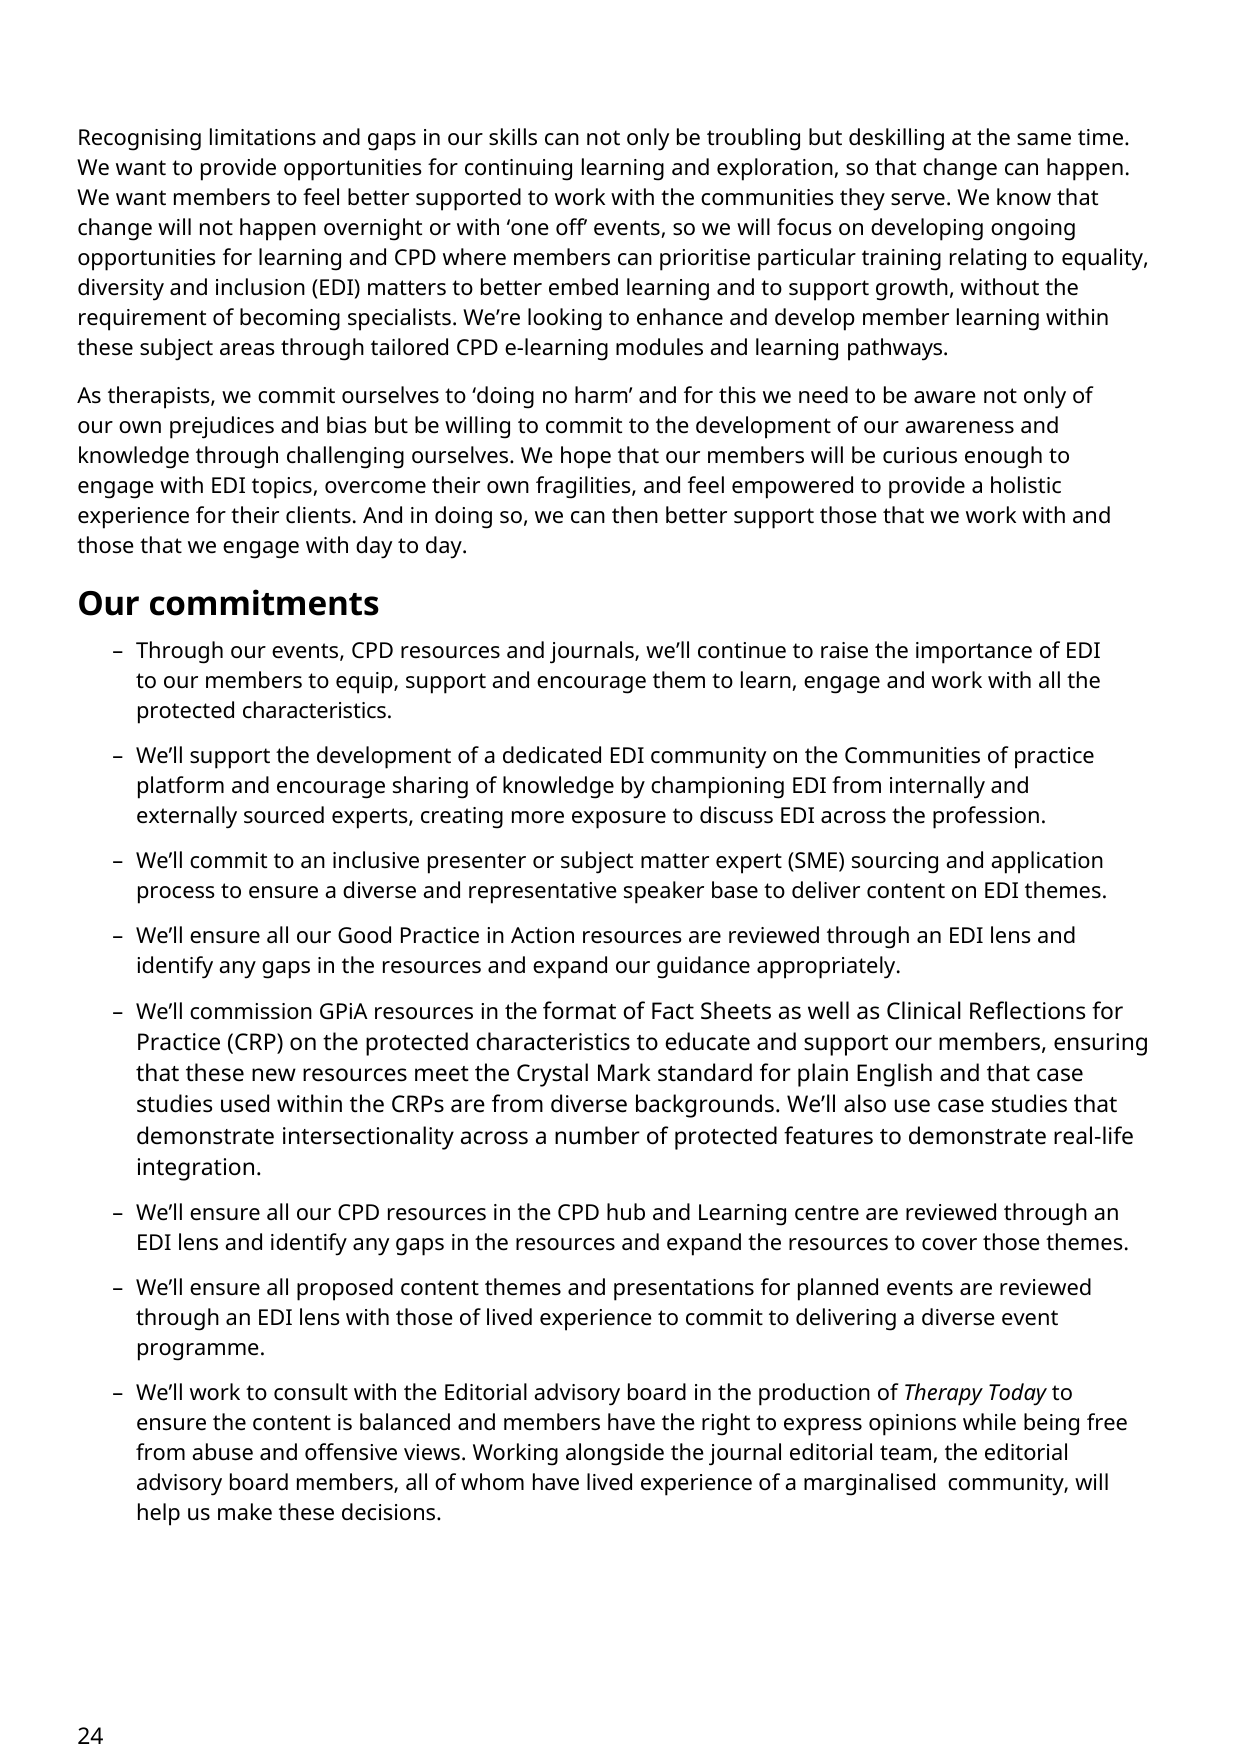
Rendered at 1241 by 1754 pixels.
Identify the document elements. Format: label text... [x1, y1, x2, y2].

list We’ll commission GPiA resources in the format of Fact Sheets as well as Clinical Reflections for Practice (CRP) on the protected characteristics to educate and support our members, ensuring that these new resources meet the Crystal Mark standard for plain English and that case studies used within the CRPs are from diverse backgrounds. We’ll also use case studies that demonstrate intersectionality across a number of protected features to demonstrate real-life integration. [112, 994, 1167, 1182]
text Recognising limitations and gaps in our skills can not only be troubling but deskilling at the same time. We want to provide opportunities for continuing learning and exploration, so that change can happen. We want members to feel better supported to work with the communities they serve. We know that change will not happen overnight or with ‘one off’ events, so we will focus on developing ongoing opportunities for learning and CPD where members can prioritise particular training relating to equality, diversity and inclusion (EDI) matters to better embed learning and to support growth, without the requirement of becoming specialists. We’re looking to enhance and develop member learning within these subject areas through tailored CPD e-learning modules and learning pathways. [77, 122, 1167, 362]
list We’ll ensure all our CPD resources in the CPD hub and Learning centre are reviewed through an EDI lens and identify any gaps in the resources and expand the resources to cover those themes. [112, 1197, 1146, 1257]
list We’ll commit to an inclusive presenter or subject matter expert (SME) sourcing and application process to ensure a diverse and representative speaker base to deliver content on EDI themes. [112, 845, 1133, 905]
list We’ll support the development of a dedicated EDI community on the Communities of practice platform and encourage sharing of knowledge by championing EDI from internally and externally sourced experts, creating more exposure to discuss EDI across the profession. [112, 740, 1136, 830]
list We’ll ensure all proposed content themes and presentations for planned events are reviewed through an EDI lens with those of lived experience to commit to delivering a diverse event programme. [112, 1272, 1124, 1362]
list We’ll ensure all our Good Practice in Action resources are reviewed through an EDI lens and identify any gaps in the resources and expand our guidance appropriately. [112, 920, 1145, 979]
list We’ll work to consult with the Editorial advisory board in the production of Therapy Today to ensure the content is balanced and members have the right to express opinions while being free from abuse and offensive views. Working alongside the journal editorial team, the editorial advisory board members, all of whom have lived experience of a marginalised community, will help us make these decisions. [112, 1377, 1141, 1527]
text As therapists, we commit ourselves to ‘doing no harm’ and for this we need to be aware not only of our own prejudices and bias but be willing to commit to the development of our awareness and knowledge through challenging ourselves. We hope that our members will be curious enough to engage with EDI topics, overcome their own fragilities, and feel empowered to provide a holistic experience for their clients. And in doing so, we can then better support those that we work with and those that we engage with day to day. [77, 380, 1119, 560]
list Through our events, CPD resources and journals, we’ll continue to raise the importance of EDI to our members to equip, support and encourage them to learn, engage and work with all the protected characteristics. [112, 635, 1106, 725]
subtitle Our commitments [77, 580, 1167, 625]
